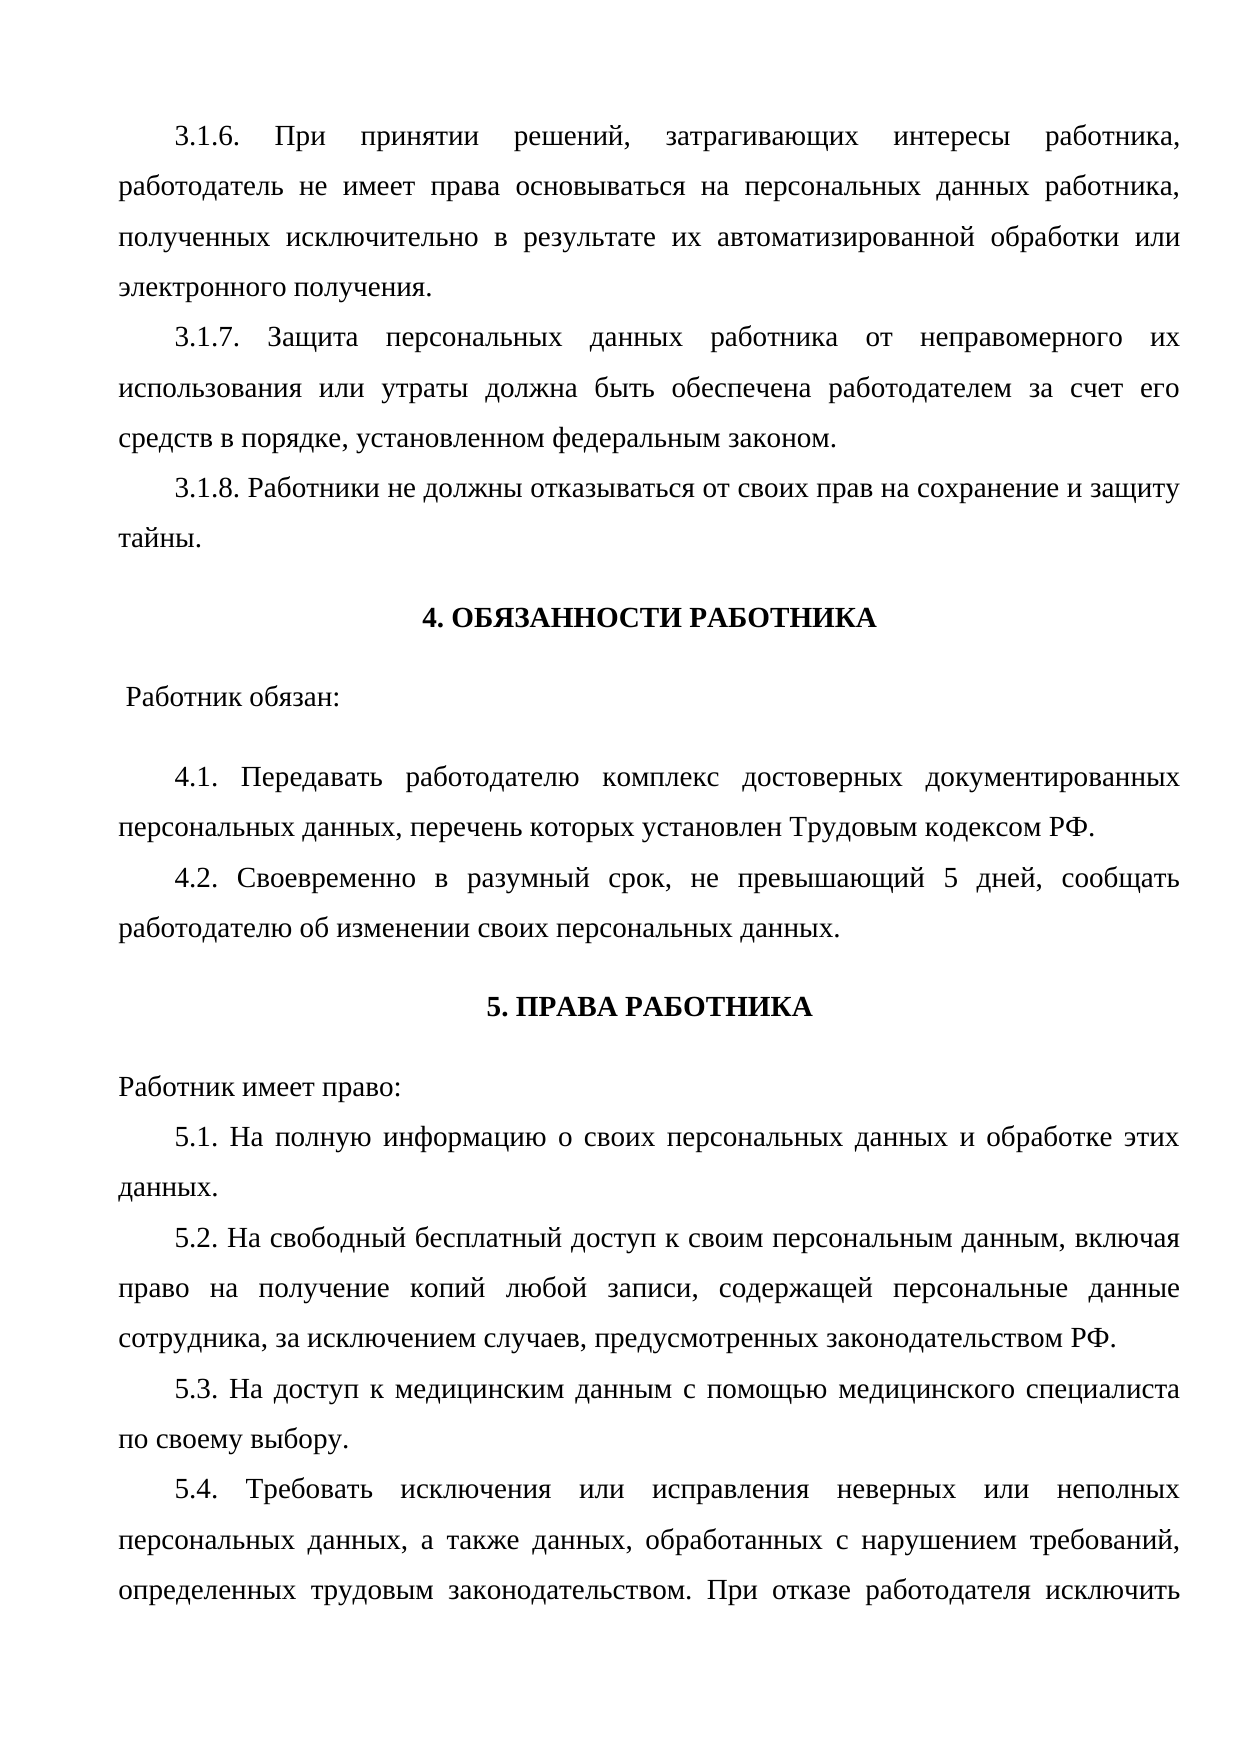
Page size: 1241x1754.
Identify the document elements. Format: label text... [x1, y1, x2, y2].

text 5.3. На доступ к медицинским данным с помощью медицинского специалиста по своему выбору. [118, 1371, 1181, 1455]
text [118, 1471, 1181, 1606]
text 4.2. Своевременно в разумный срок, не превышающий 5 дней, сообщать работодателю об изменении своих персональных данных. [118, 860, 1181, 943]
text 3.1.7. Защита персональных данных работника от неправомерного их использования или утраты должна быть обеспечена работодателем за счет его средств в порядке, установленном федеральным законом. [118, 319, 1181, 453]
text Работник обязан: [118, 679, 1181, 713]
text 5.1. На полную информацию о своих персональных данных и обработке этих данных. [118, 1119, 1181, 1203]
text 3.1.8. Работники не должны отказываться от своих прав на сохранение и защиту тайны. [118, 470, 1181, 554]
text 4. ОБЯЗАННОСТИ РАБОТНИКА [118, 600, 1181, 634]
text 5.2. На свободный бесплатный доступ к своим персональным данным, включая право на получение копий любой записи, содержащей персональные данные сотрудника, за исключением случаев, предусмотренных законодательством РФ. [118, 1220, 1181, 1354]
text 3.1.6. При принятии решений, затрагивающих интересы работника, работодатель не имеет права основываться на персональных данных работника, полученных исключительно в результате их автоматизированной обработки или электронного получения. [118, 118, 1181, 303]
text 5. ПРАВА РАБОТНИКА [118, 989, 1181, 1023]
text Работник имеет право: [118, 1069, 1181, 1102]
text 4.1. Передавать работодателю комплекс достоверных документированных персональных данных, перечень которых установлен Трудовым кодексом РФ. [118, 759, 1181, 843]
